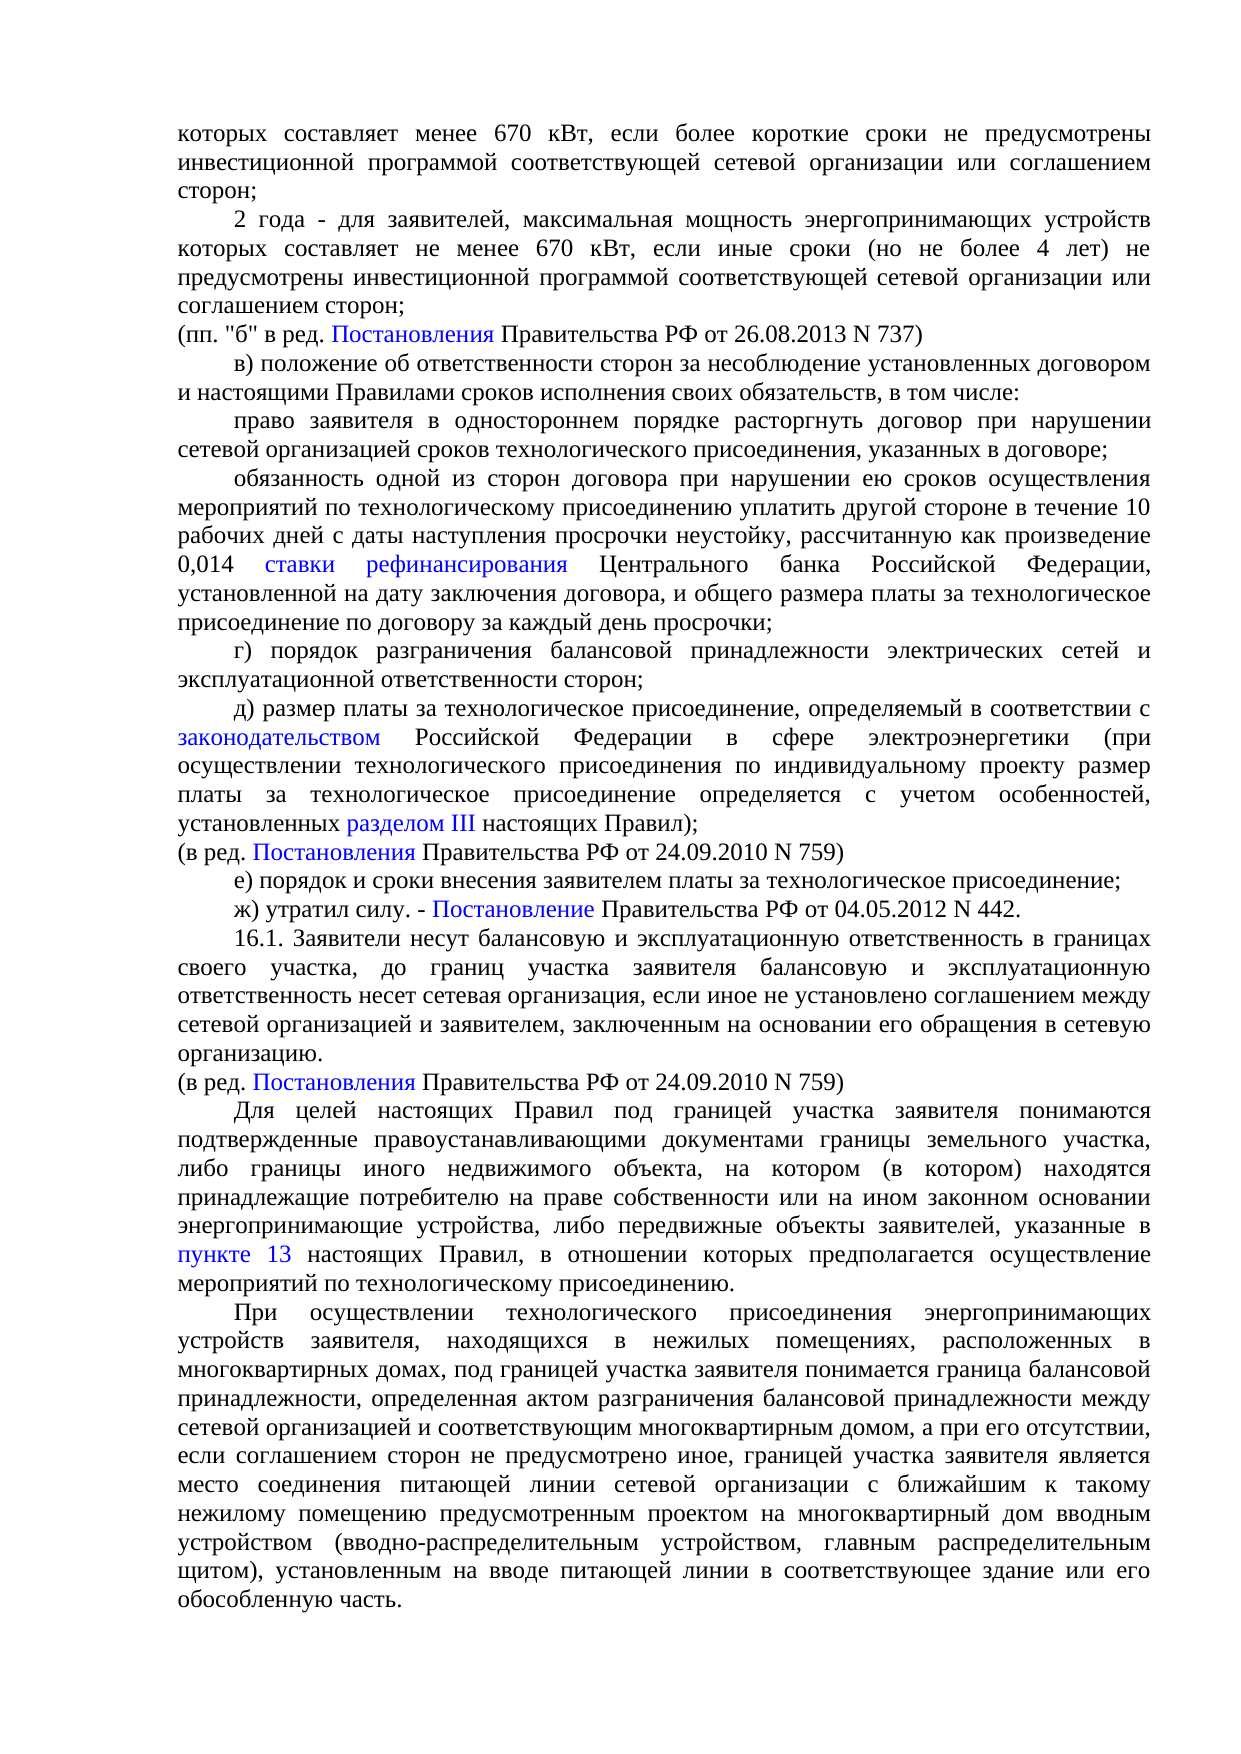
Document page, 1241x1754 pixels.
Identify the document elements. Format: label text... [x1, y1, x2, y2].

text в) положение об ответственности сторон за несоблюдение установленных договором и настоящими Правилами сроков исполнения своих обязательств, в том числе: [177, 348, 1152, 406]
text (пп. "б" в ред. Постановления Правительства РФ от 26.08.2013 N 737) [177, 319, 1152, 348]
text (в ред. Постановления Правительства РФ от 24.09.2010 N 759) [177, 1067, 1152, 1096]
text 16.1. Заявители несут балансовую и эксплуатационную ответственность в границах своего участка, до границ участка заявителя балансовую и эксплуатационную ответственность несет сетевая организация, если иное не установлено соглашением между сетевой организацией и заявителем, заключенным на основании его обращения в сетевую организацию. [177, 923, 1152, 1067]
text д) размер платы за технологическое присоединение, определяемый в соответствии с законодательством Российской Федерации в сфере электроэнергетики (при осуществлении технологического присоединения по индивидуальному проекту размер платы за технологическое присоединение определяется с учетом особенностей, установленных разделом III настоящих Правил); [177, 693, 1152, 837]
text е) порядок и сроки внесения заявителем платы за технологическое присоединение; [177, 866, 1152, 894]
text 2 года - для заявителей, максимальная мощность энергопринимающих устройств которых составляет не менее 670 кВт, если иные сроки (но не более 4 лет) не предусмотрены инвестиционной программой соответствующей сетевой организации или соглашением сторон; [177, 204, 1152, 319]
text обязанность одной из сторон договора при нарушении ею сроков осуществления мероприятий по технологическому присоединению уплатить другой стороне в течение 10 рабочих дней с даты наступления просрочки неустойку, рассчитанную как произведение 0,014 ставки рефинансирования Центрального банка Российской Федерации, установленной на дату заключения договора, и общего размера платы за технологическое присоединение по договору за каждый день просрочки; [177, 463, 1152, 636]
text (в ред. Постановления Правительства РФ от 24.09.2010 N 759) [177, 837, 1152, 866]
text право заявителя в одностороннем порядке расторгнуть договор при нарушении сетевой организацией сроков технологического присоединения, указанных в договоре; [177, 406, 1152, 463]
text При осуществлении технологического присоединения энергопринимающих устройств заявителя, находящихся в нежилых помещениях, расположенных в многоквартирных домах, под границей участка заявителя понимается граница балансовой принадлежности, определенная актом разграничения балансовой принадлежности между сетевой организацией и соответствующим многоквартирным домом, а при его отсутствии, если соглашением сторон не предусмотрено иное, границей участка заявителя является место соединения питающей линии сетевой организации с ближайшим к такому нежилому помещению предусмотренным проектом на многоквартирный дом вводным устройством (вводно-распределительным устройством, главным распределительным щитом), установленным на вводе питающей линии в соответствующее здание или его обособленную часть. [177, 1297, 1152, 1613]
text Для целей настоящих Правил под границей участка заявителя понимаются подтвержденные правоустанавливающими документами границы земельного участка, либо границы иного недвижимого объекта, на котором (в котором) находятся принадлежащие потребителю на праве собственности или на ином законном основании энергопринимающие устройства, либо передвижные объекты заявителей, указанные в пункте 13 настоящих Правил, в отношении которых предполагается осуществление мероприятий по технологическому присоединению. [177, 1096, 1152, 1297]
text г) порядок разграничения балансовой принадлежности электрических сетей и эксплуатационной ответственности сторон; [177, 636, 1152, 693]
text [177, 118, 1152, 204]
text ж) утратил силу. - Постановление Правительства РФ от 04.05.2012 N 442. [177, 894, 1152, 923]
